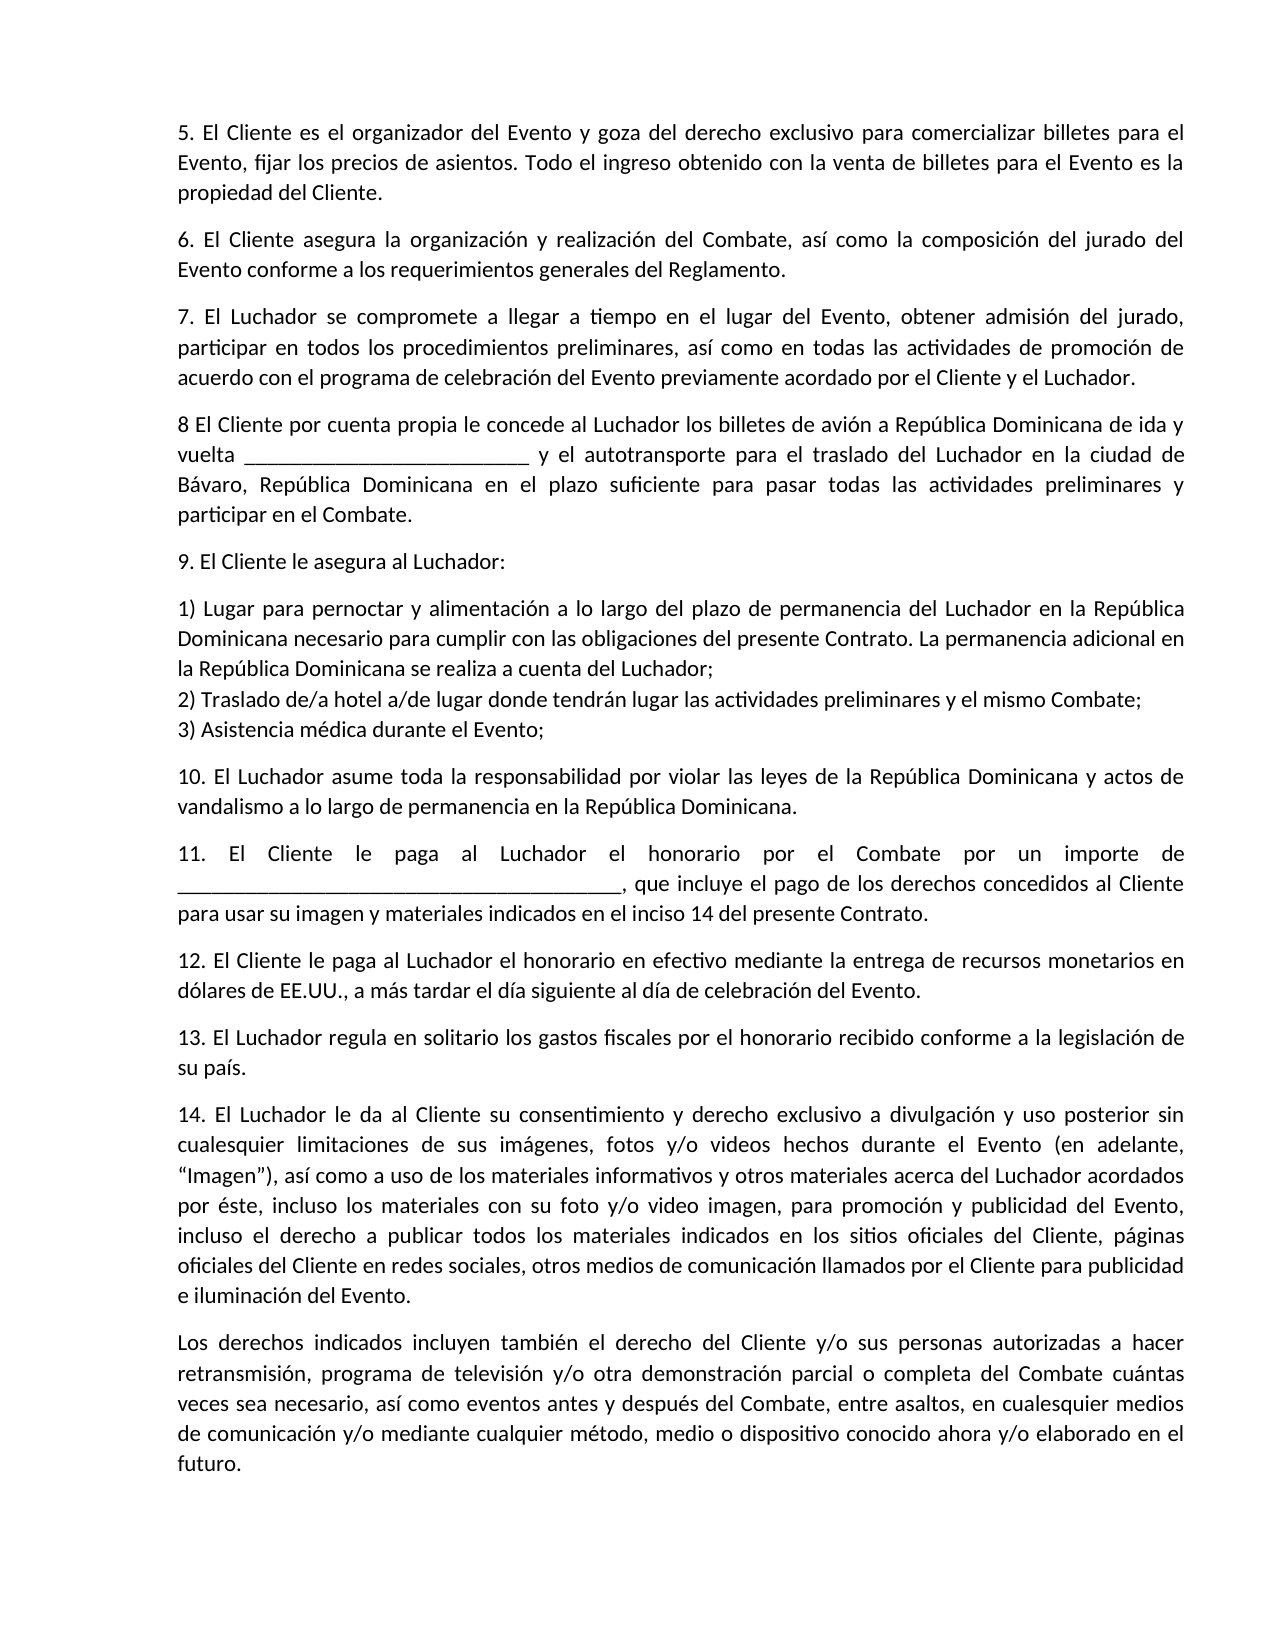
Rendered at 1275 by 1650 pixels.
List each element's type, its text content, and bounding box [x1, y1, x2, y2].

text 3) Asistencia médica durante el Evento; [177, 715, 1186, 743]
text 2) Traslado de/a hotel a/de lugar donde tendrán lugar las actividades preliminares y el mismo Combate; [177, 685, 1186, 713]
text 11. El Cliente le paga al Luchador el honorario por el Combate por un importe de _______________________________________, que incluye el pago de los derechos concedidos al Cliente para usar su imagen y materiales indicados en el inciso 14 del presente Contrato. [177, 839, 1186, 927]
text 1) Lugar para pernoctar y alimentación a lo largo del plazo de permanencia del Luchador en la República Dominicana necesario para cumplir con las obligaciones del presente Contrato. La permanencia adicional en la República Dominicana se realiza a cuenta del Luchador; [177, 594, 1186, 683]
text Los derechos indicados incluyen también el derecho del Cliente y/o sus personas autorizadas a hacer retransmisión, programa de televisión y/o otra demonstración parcial o completa del Combate cuántas veces sea necesario, así como eventos antes y después del Combate, entre asaltos, en cualesquier medios de comunicación y/o mediante cualquier método, medio o dispositivo conocido ahora y/o elaborado en el futuro. [177, 1328, 1186, 1477]
text 10. El Luchador asume toda la responsabilidad por violar las leyes de la República Dominicana y actos de vandalismo a lo largo de permanencia en la República Dominicana. [177, 762, 1186, 820]
text 14. El Luchador le da al Cliente su consentimiento y derecho exclusivo a divulgación y uso posterior sin cualesquier limitaciones de sus imágenes, fotos y/o videos hechos durante el Evento (en adelante, “Imagen”), así como a uso de los materiales informativos y otros materiales acerca del Luchador acordados por éste, incluso los materiales con su foto y/o video imagen, para promoción y publicidad del Evento, incluso el derecho a publicar todos los materiales indicados en los sitios oficiales del Cliente, páginas oficiales del Cliente en redes sociales, otros medios de comunicación llamados por el Cliente para publicidad e iluminación del Evento. [177, 1100, 1186, 1310]
text 12. El Cliente le paga al Luchador el honorario en efectivo mediante la entrega de recursos monetarios en dólares de EE.UU., a más tardar el día siguiente al día de celebración del Evento. [177, 946, 1186, 1004]
text 6. El Cliente asegura la organización y realización del Combate, así como la composición del jurado del Evento conforme a los requerimientos generales del Reglamento. [177, 225, 1186, 284]
text 13. El Luchador regula en solitario los gastos fiscales por el honorario recibido conforme a la legislación de su país. [177, 1023, 1186, 1082]
text 5. El Cliente es el organizador del Evento y goza del derecho exclusivo para comercializar billetes para el Evento, fijar los precios de asientos. Todo el ingreso obtenido con la venta de billetes para el Evento es la propiedad del Cliente. [177, 118, 1186, 207]
text 8 El Cliente por cuenta propia le concede al Luchador los billetes de avión a República Dominicana de ida y vuelta _________________________ y el autotransporte para el traslado del Luchador en la ciudad de Bávaro, República Dominicana en el plazo suficiente para pasar todas las actividades preliminares y participar en el Combate. [177, 410, 1186, 528]
text 7. El Luchador se compromete a llegar a tiempo en el lugar del Evento, obtener admisión del jurado, participar en todos los procedimientos preliminares, así como en todas las actividades de promoción de acuerdo con el programa de celebración del Evento previamente acordado por el Cliente y el Luchador. [177, 302, 1186, 391]
text 9. El Cliente le asegura al Luchador: [177, 547, 1186, 575]
